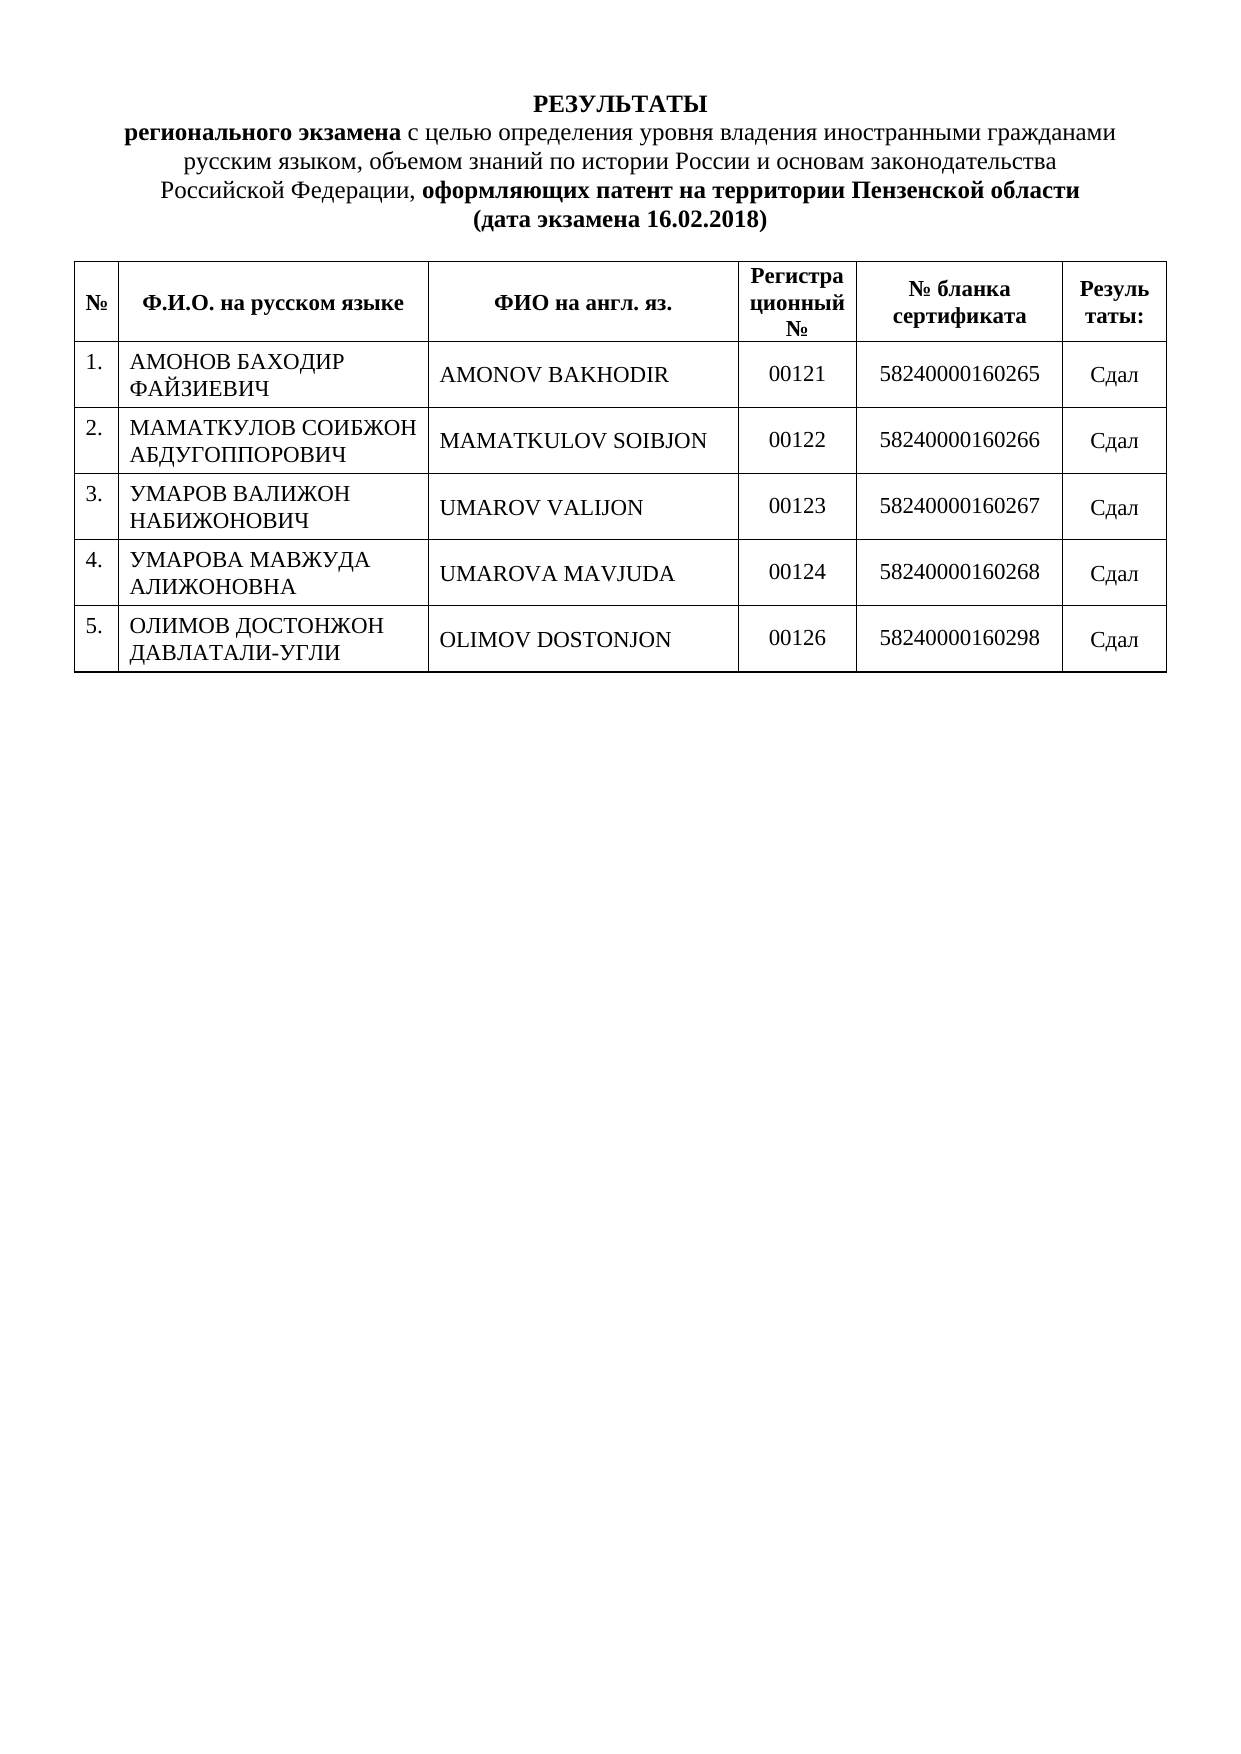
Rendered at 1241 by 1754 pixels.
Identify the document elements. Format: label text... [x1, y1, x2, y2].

table_cell 58240000160268 [857, 540, 1062, 605]
table_cell [75, 342, 118, 407]
table_cell 00122 [739, 408, 856, 473]
table_header Результаты: [1063, 262, 1166, 341]
table_cell УМАРОВ ВАЛИЖОН НАБИЖОНОВИЧ [119, 474, 428, 539]
table_cell [75, 540, 118, 605]
text регионального экзамена с целью определения уровня владения иностранными гражданами русским языком, объемом знаний по истории России и основам законодательства [89, 117, 1152, 175]
table_header Ф.И.О. на русском языке [119, 262, 428, 341]
table_header № [75, 262, 118, 341]
table_cell 58240000160265 [857, 342, 1062, 407]
text (дата экзамена 16.02.2018) [89, 204, 1152, 232]
table_cell 58240000160266 [857, 408, 1062, 473]
table_cell УМАРОВА МАВЖУДА АЛИЖОНОВНА [119, 540, 428, 605]
table_cell ОЛИМОВ ДОСТОНЖОН ДАВЛАТАЛИ-УГЛИ [119, 606, 428, 671]
table_cell Сдал [1063, 606, 1166, 671]
table_cell OLIMOV DOSTONJON [429, 606, 738, 671]
table_cell [75, 408, 118, 473]
table_header № бланка сертификата [857, 262, 1062, 341]
table_cell 00123 [739, 474, 856, 539]
text Российской Федерации, оформляющих патент на территории Пензенской области [89, 175, 1152, 204]
table_cell Сдал [1063, 540, 1166, 605]
table_cell 00126 [739, 606, 856, 671]
table_cell 00124 [739, 540, 856, 605]
table_cell Сдал [1063, 342, 1166, 407]
table_cell 00121 [739, 342, 856, 407]
table_cell UMAROVA MAVJUDA [429, 540, 738, 605]
table_cell АМОНОВ БАХОДИР ФАЙЗИЕВИЧ [119, 342, 428, 407]
table_header Регистрационный № [739, 262, 856, 341]
text РЕЗУЛЬТАТЫ [89, 89, 1152, 117]
table_cell 58240000160298 [857, 606, 1062, 671]
table_cell МАМАТКУЛОВ СОИБЖОН АБДУГОППОРОВИЧ [119, 408, 428, 473]
table_cell Сдал [1063, 408, 1166, 473]
table_cell [75, 474, 118, 539]
table_cell UMAROV VALIJON [429, 474, 738, 539]
table_cell AMONOV BAKHODIR [429, 342, 738, 407]
table_cell MAMATKULOV SOIBJON [429, 408, 738, 473]
table_cell Сдал [1063, 474, 1166, 539]
table_cell [75, 606, 118, 671]
table_cell 58240000160267 [857, 474, 1062, 539]
table_header ФИО на англ. яз. [429, 262, 738, 341]
